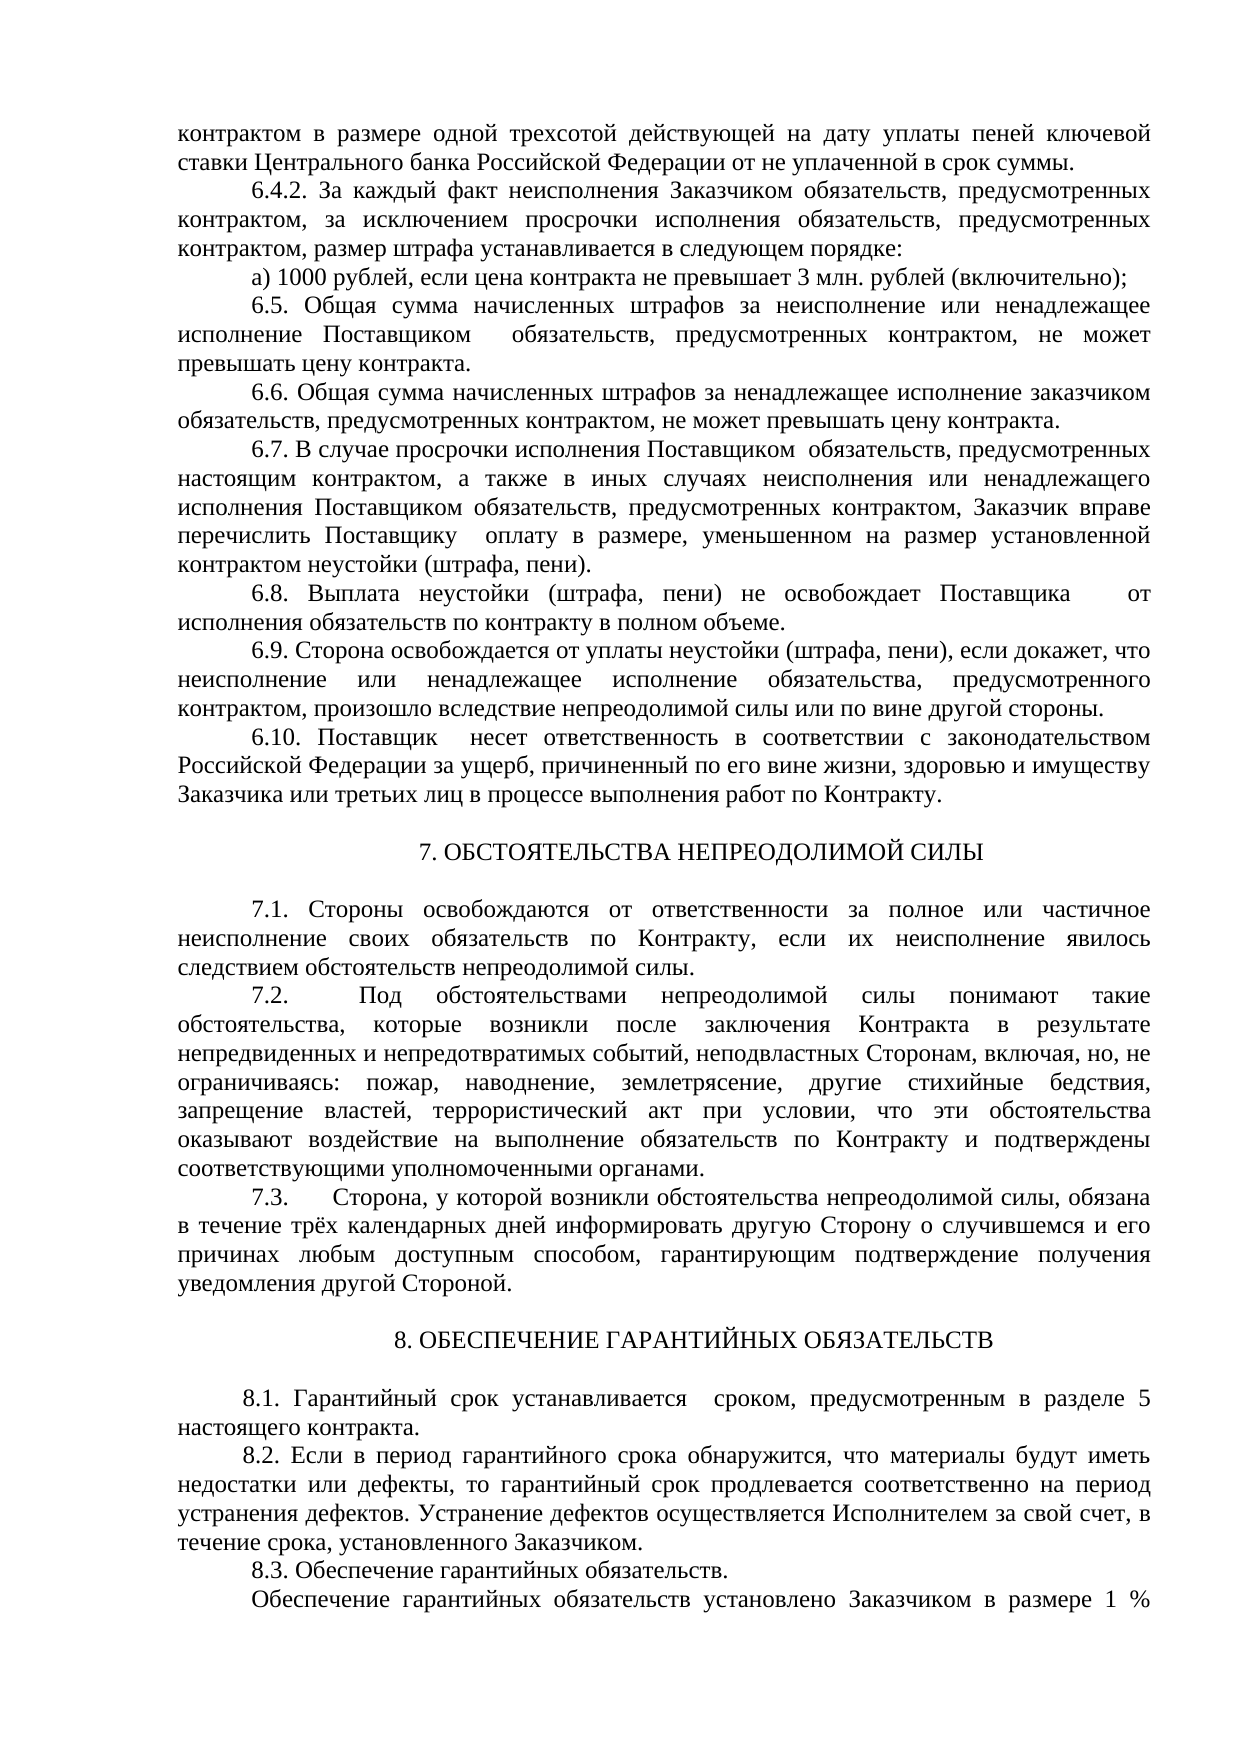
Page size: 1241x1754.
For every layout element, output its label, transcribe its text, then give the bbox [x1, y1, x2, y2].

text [177, 118, 1152, 176]
text 8. ОБЕСПЕЧЕНИЕ ГАРАНТИЙНЫХ ОБЯЗАТЕЛЬСТВ [177, 1326, 1152, 1354]
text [177, 1584, 1152, 1613]
text 8.3. Обеспечение гарантийных обязательств. [177, 1556, 1152, 1584]
text а) 1000 рублей, если цена контракта не превышает 3 млн. рублей (включительно); [177, 262, 1152, 291]
text 7.2. Под обстоятельствами непреодолимой силы понимают такие обстоятельства, которые возникли после заключения Контракта в результате непредвиденных и непредотвратимых событий, неподвластных Сторонам, включая, но, не ограничиваясь: пожар, наводнение, землетрясение, другие стихийные бедствия, запрещение властей, террористический акт при условии, что эти обстоятельства оказывают воздействие на выполнение обязательств по Контракту и подтверждены соответствующими уполномоченными органами. [177, 981, 1152, 1182]
text 8.1. Гарантийный срок устанавливается сроком, предусмотренным в разделе 5 настоящего контракта. [177, 1383, 1152, 1441]
text 7.3. Сторона, у которой возникли обстоятельства непреодолимой силы, обязана в течение трёх календарных дней информировать другую Сторону о случившемся и его причинах любым доступным способом, гарантирующим подтверждение получения уведомления другой Стороной. [177, 1182, 1152, 1297]
text 8.2. Если в период гарантийного срока обнаружится, что материалы будут иметь недостатки или дефекты, то гарантийный срок продлевается соответственно на период устранения дефектов. Устранение дефектов осуществляется Исполнителем за свой счет, в течение срока, установленного Заказчиком. [177, 1441, 1152, 1556]
text 6.4.2. За каждый факт неисполнения Заказчиком обязательств, предусмотренных контрактом, за исключением просрочки исполнения обязательств, предусмотренных контрактом, размер штрафа устанавливается в следующем порядке: [177, 176, 1152, 262]
text 7. ОБСТОЯТЕЛЬСТВА НЕПРЕОДОЛИМОЙ СИЛЫ [177, 837, 1152, 866]
text 6.5. Общая сумма начисленных штрафов за неисполнение или ненадлежащее исполнение Поставщиком обязательств, предусмотренных контрактом, не может превышать цену контракта. [177, 291, 1152, 377]
text 6.9. Сторона освобождается от уплаты неустойки (штрафа, пени), если докажет, что неисполнение или ненадлежащее исполнение обязательства, предусмотренного контрактом, произошло вследствие непреодолимой силы или по вине другой стороны. [177, 636, 1152, 722]
text 6.8. Выплата неустойки (штрафа, пени) не освобождает Поставщика от исполнения обязательств по контракту в полном объеме. [177, 578, 1152, 636]
text 7.1. Стороны освобождаются от ответственности за полное или частичное неисполнение своих обязательств по Контракту, если их неисполнение явилось следствием обстоятельств непреодолимой силы. [177, 894, 1152, 981]
text 6.6. Общая сумма начисленных штрафов за ненадлежащее исполнение заказчиком обязательств, предусмотренных контрактом, не может превышать цену контракта. [177, 377, 1152, 434]
text 6.7. В случае просрочки исполнения Поставщиком обязательств, предусмотренных настоящим контрактом, а также в иных случаях неисполнения или ненадлежащего исполнения Поставщиком обязательств, предусмотренных контрактом, Заказчик вправе перечислить Поставщику оплату в размере, уменьшенном на размер установленной контрактом неустойки (штрафа, пени). [177, 434, 1152, 578]
text 6.10. Поставщик несет ответственность в соответствии с законодательством Российской Федерации за ущерб, причиненный по его вине жизни, здоровью и имуществу Заказчика или третьих лиц в процессе выполнения работ по Контракту. [177, 722, 1152, 808]
